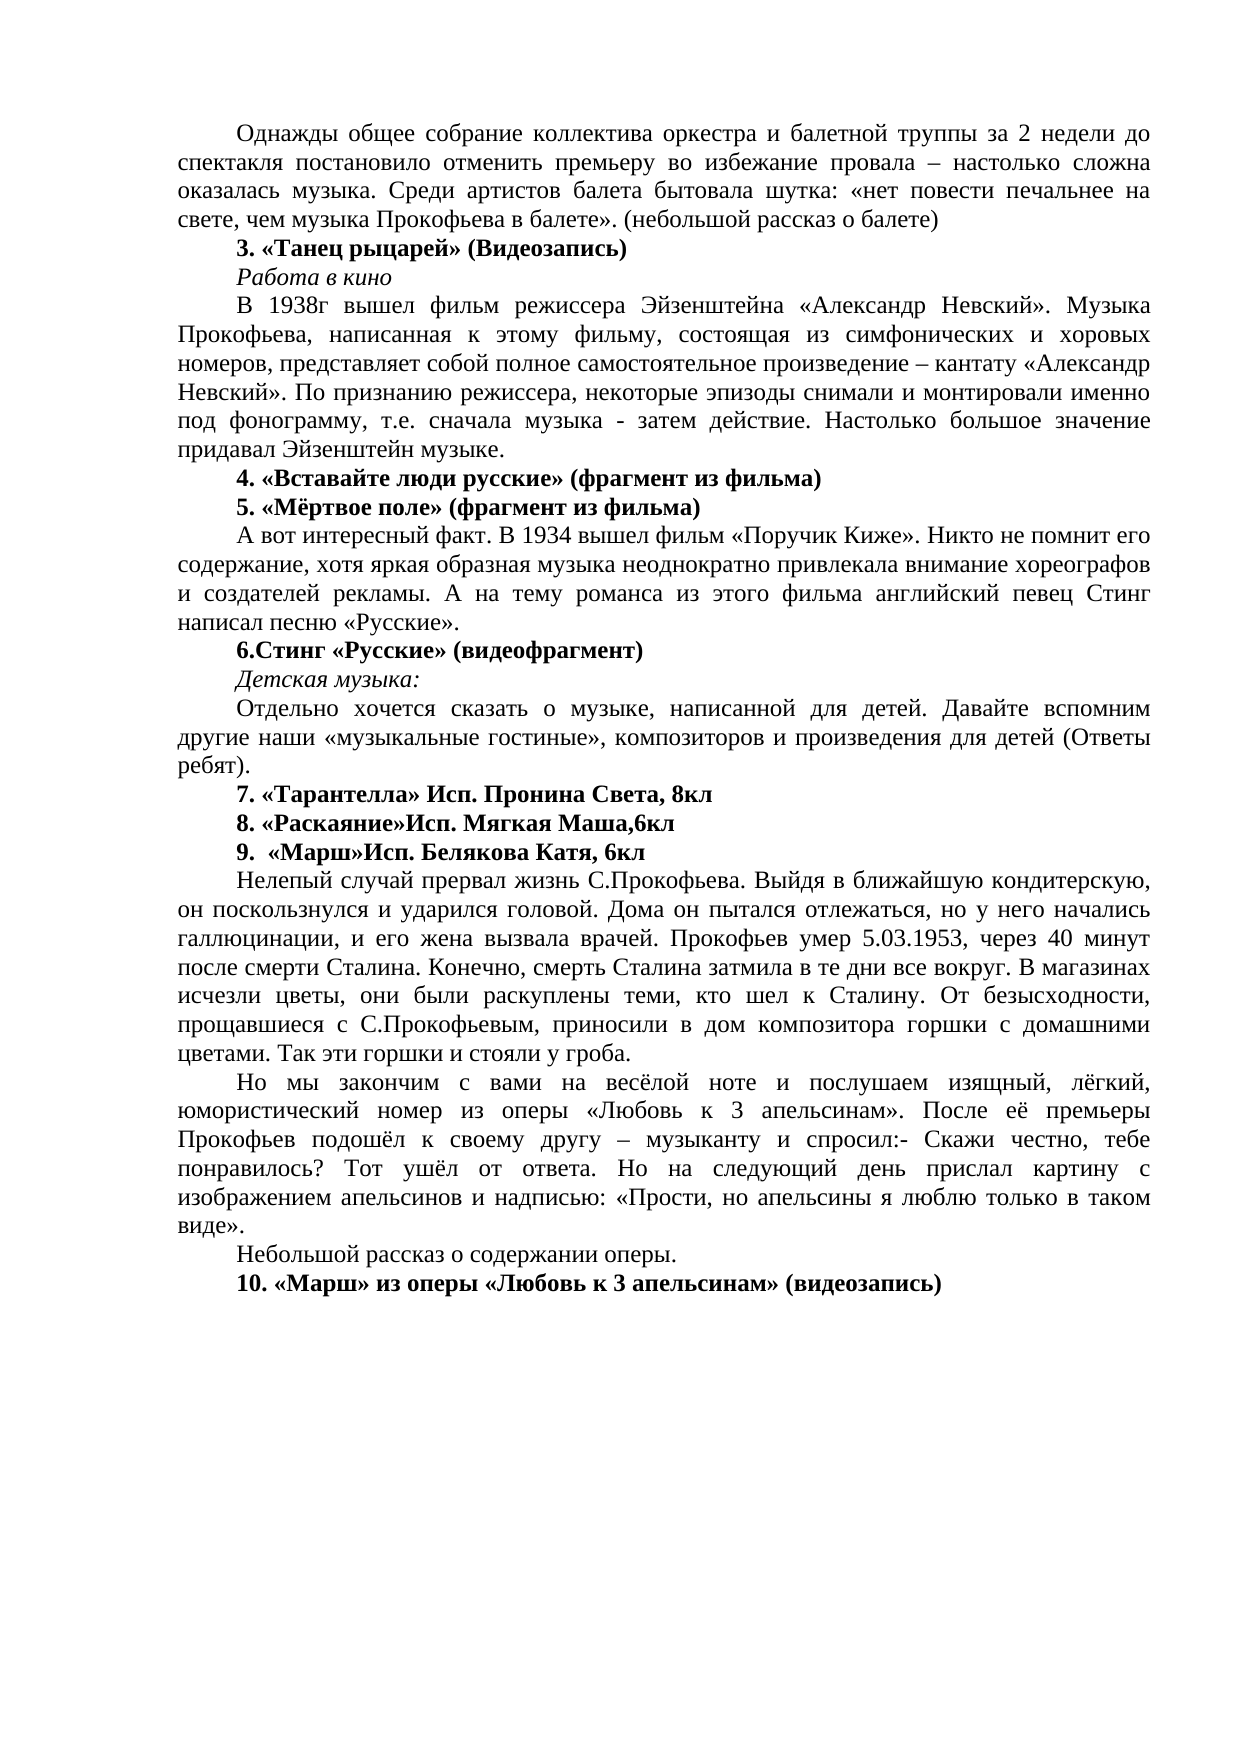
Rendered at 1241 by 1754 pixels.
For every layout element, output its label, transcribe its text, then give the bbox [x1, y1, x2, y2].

list 9. «Марш»Исп. Белякова Катя, 6кл [177, 837, 1152, 866]
text Отдельно хочется сказать о музыке, написанной для детей. Давайте вспомним другие наши «музыкальные гостиные», композиторов и произведения для детей (Ответы ребят). [177, 693, 1152, 779]
text Однажды общее собрание коллектива оркестра и балетной труппы за 2 недели до спектакля постановило отменить премьеру во избежание провала – настолько сложна оказалась музыка. Среди артистов балета бытовала шутка: «нет повести печальнее на свете, чем музыка Прокофьева в балете». (небольшой рассказ о балете) [177, 118, 1152, 233]
list 7. «Тарантелла» Исп. Пронина Света, 8кл [177, 779, 1152, 808]
list 6.Стинг «Русские» (видеофрагмент) [177, 636, 1152, 664]
text Детская музыка: [177, 664, 1152, 693]
text Небольшой рассказ о содержании оперы. [177, 1239, 1152, 1268]
text Нелепый случай прервал жизнь С.Прокофьева. Выйдя в ближайшую кондитерскую, он поскользнулся и ударился головой. Дома он пытался отлежаться, но у него начались галлюцинации, и его жена вызвала врачей. Прокофьев умер 5.03.1953, через 40 минут после смерти Сталина. Конечно, смерть Сталина затмила в те дни все вокруг. В магазинах исчезли цветы, они были раскуплены теми, кто шел к Сталину. От безысходности, прощавшиеся с С.Прокофьевым, приносили в дом композитора горшки с домашними цветами. Так эти горшки и стояли у гроба. [177, 866, 1152, 1067]
text 10. «Марш» из оперы «Любовь к 3 апельсинам» (видеозапись) [177, 1268, 1152, 1297]
list 5. «Мёртвое поле» (фрагмент из фильма) [177, 492, 1152, 521]
text В 1938г вышел фильм режиссера Эйзенштейна «Александр Невский». Музыка Прокофьева, написанная к этому фильму, состоящая из симфонических и хоровых номеров, представляет собой полное самостоятельное произведение – кантату «Александр Невский». По признанию режиссера, некоторые эпизоды снимали и монтировали именно под фонограмму, т.е. сначала музыка - затем действие. Настолько большое значение придавал Эйзенштейн музыке. [177, 291, 1152, 463]
text А вот интересный факт. В 1934 вышел фильм «Поручик Киже». Никто не помнит его содержание, хотя яркая образная музыка неоднократно привлекала внимание хореографов и создателей рекламы. А на тему романса из этого фильма английский певец Стинг написал песню «Русские». [177, 521, 1152, 636]
text Но мы закончим с вами на весёлой ноте и послушаем изящный, лёгкий, юмористический номер из оперы «Любовь к 3 апельсинам». После её премьеры Прокофьев подошёл к своему другу – музыканту и спросил:- Скажи честно, тебе понравилось? Тот ушёл от ответа. Но на следующий день прислал картину с изображением апельсинов и надписью: «Прости, но апельсины я люблю только в таком виде». [177, 1067, 1152, 1239]
text Работа в кино [177, 262, 1152, 291]
list 3. «Танец рыцарей» (Видеозапись) [177, 233, 1152, 262]
list 4. «Вставайте люди русские» (фрагмент из фильма) [177, 463, 1152, 492]
list 8. «Раскаяние»Исп. Мягкая Маша,6кл [177, 808, 1152, 837]
